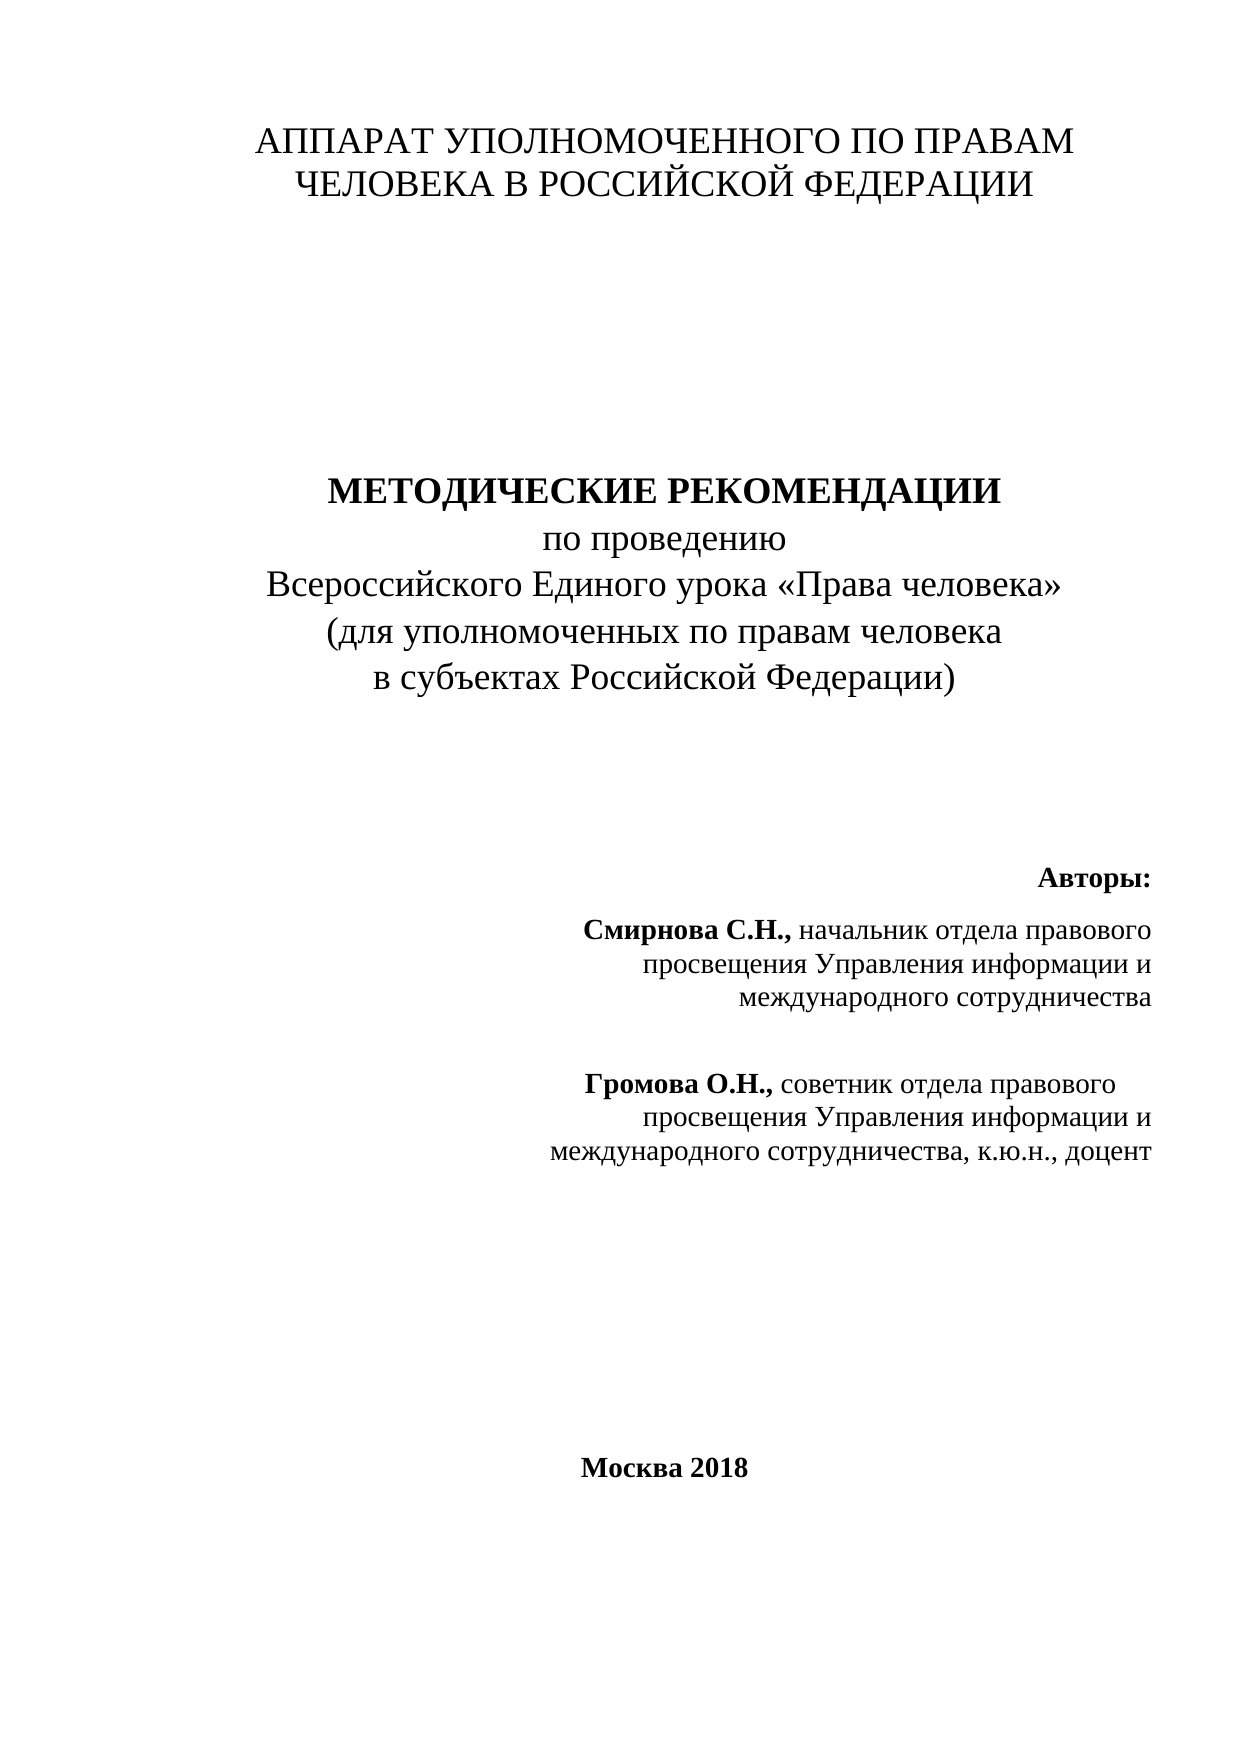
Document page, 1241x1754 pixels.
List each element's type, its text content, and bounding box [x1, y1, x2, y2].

text по проведению [177, 515, 1152, 558]
text в субъектах Российской Федерации) [177, 655, 1152, 698]
text МЕТОДИЧЕСКИЕ РЕКОМЕНДАЦИИ [177, 468, 1152, 512]
text ЧЕЛОВЕКА В РОССИЙСКОЙ ФЕДЕРАЦИИ [177, 161, 1152, 204]
text международного сотрудничества [177, 979, 1152, 1013]
text (для уполномоченных по правам человека [177, 608, 1152, 651]
text Всероссийского Единого урока «Права человека» [177, 562, 1152, 605]
text международного сотрудничества, к.ю.н., доцент [177, 1133, 1152, 1167]
text просвещения Управления информации и [177, 1099, 1152, 1133]
text просвещения Управления информации и [177, 946, 1152, 979]
text Громова О.Н., советник отдела правового [177, 1066, 1152, 1099]
text Авторы: [177, 860, 1152, 893]
text АППАРАТ УПОЛНОМОЧЕННОГО ПО ПРАВАМ [177, 118, 1152, 161]
text Смирнова С.Н., начальник отдела правового [177, 912, 1152, 946]
text Москва 2018 [177, 1450, 1152, 1483]
